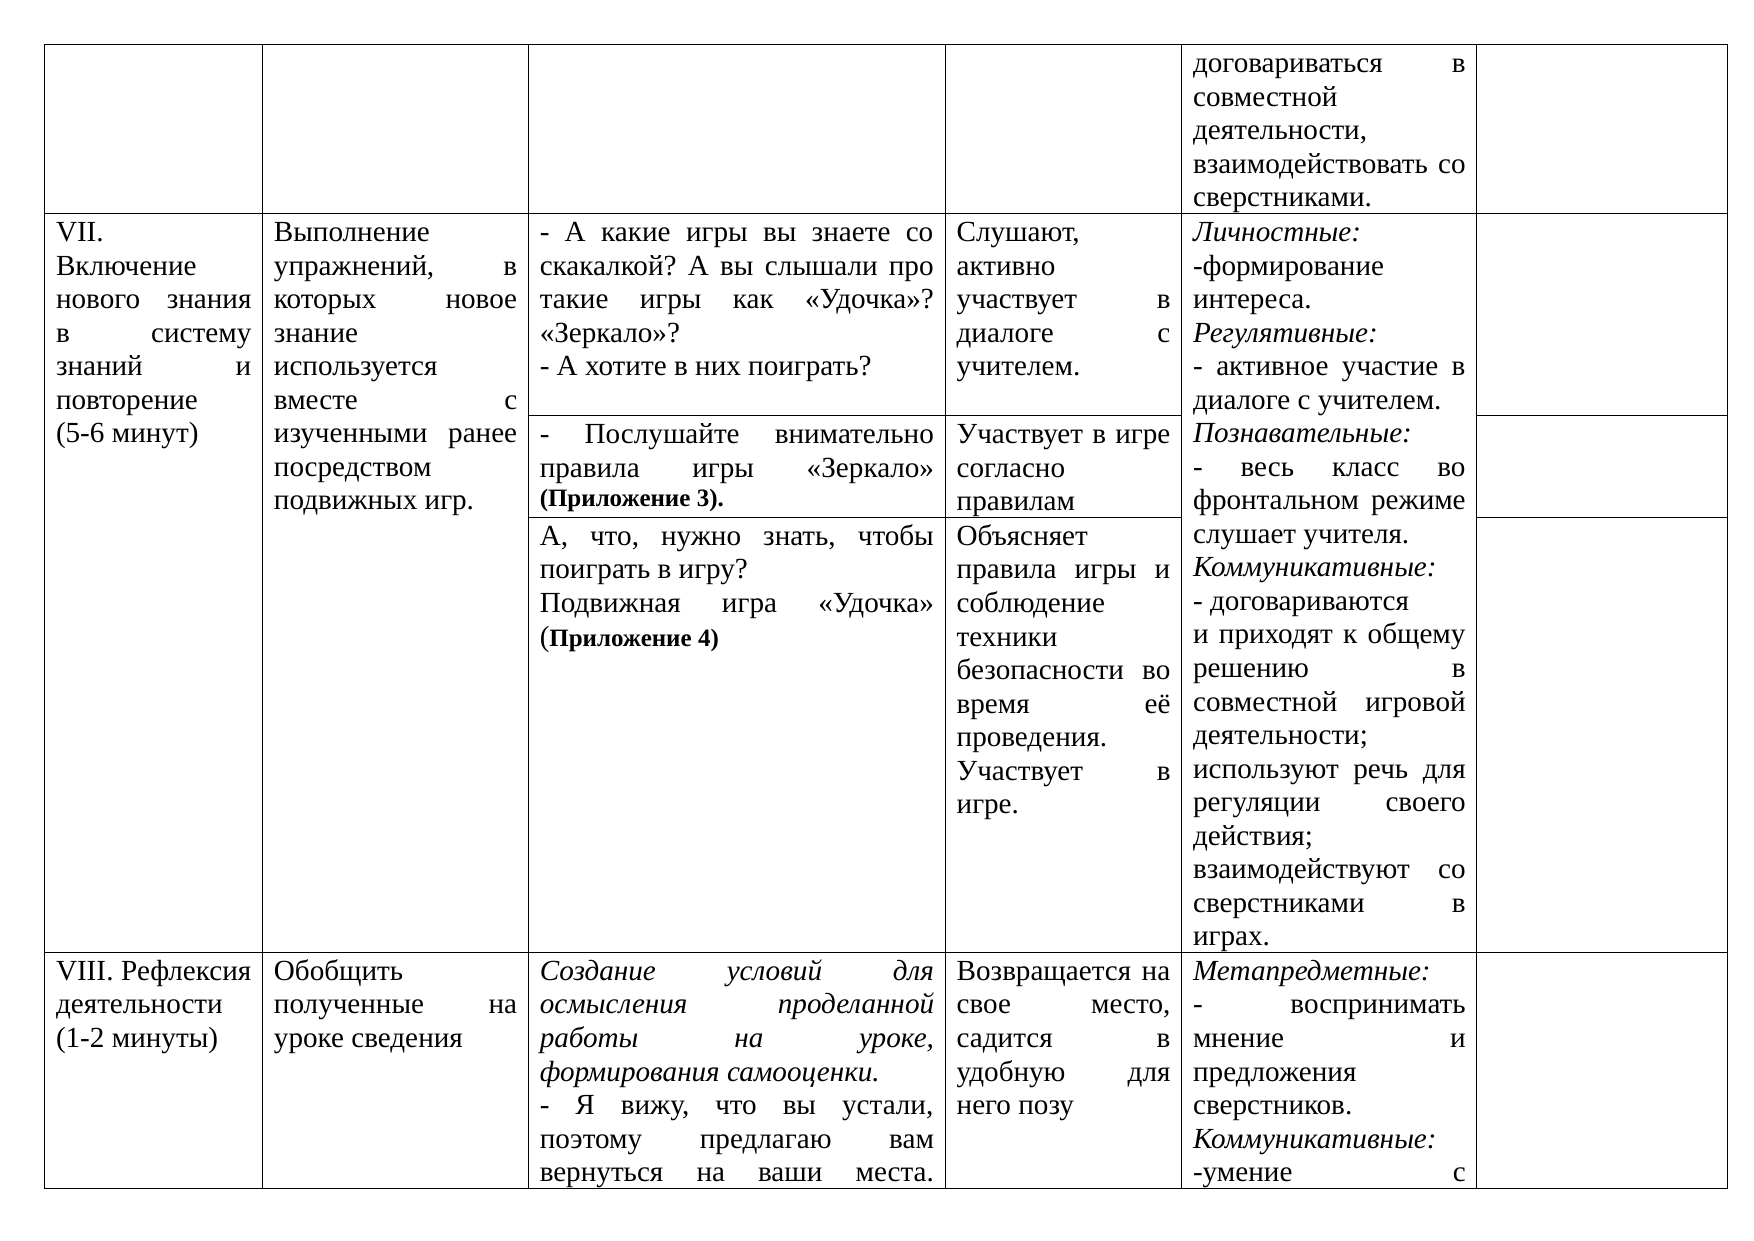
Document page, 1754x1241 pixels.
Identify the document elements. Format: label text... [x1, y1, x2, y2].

table_cell - А какие игры вы знаете со скакалкой? А вы слышали про такие игры как «Удочка»? «Зеркало»? - А хотите в них поиграть? [529, 214, 945, 415]
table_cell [529, 45, 945, 213]
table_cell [263, 953, 528, 1188]
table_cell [946, 953, 1181, 1188]
table_cell Слушают, активно участвует в диалоге с учителем. [946, 214, 1181, 415]
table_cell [1182, 953, 1476, 1188]
table_cell Участвует в игре согласно правилам [946, 416, 1181, 517]
table_cell А, что, нужно знать, чтобы поиграть в игру? Подвижная игра «Удочка» (Приложение 4) [529, 518, 945, 952]
table_cell VII. Включение нового знания в систему знаний и повторение (5-6 минут) [45, 214, 262, 952]
table_cell [1477, 416, 1727, 517]
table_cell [529, 953, 945, 1188]
table_cell Объясняет правила игры и соблюдение техники безопасности во время её проведения. Участвует в игре. [946, 518, 1181, 952]
table_cell [1477, 518, 1727, 952]
table_cell [1477, 214, 1727, 415]
table_cell Личностные: -формирование интереса. Регулятивные: - активное участие в диалоге с учителем. Познавательные: - весь класс во фронтальном режиме слушает учителя. Коммуникативные: - договариваются и приходят к общему решению в совместной игровой деятельности; используют речь для регуляции своего действия; взаимодействуют со сверстниками в играх. [1182, 214, 1476, 952]
table_cell [1477, 953, 1727, 1188]
table_cell Выполнение упражнений, в которых новое знание используется вместе с изученными ранее посредством подвижных игр. [263, 214, 528, 952]
table_cell [1477, 45, 1727, 213]
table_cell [946, 45, 1181, 213]
table_cell - Послушайте внимательно правила игры «Зеркало» (Приложение 3). [529, 416, 945, 517]
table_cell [45, 953, 262, 1188]
